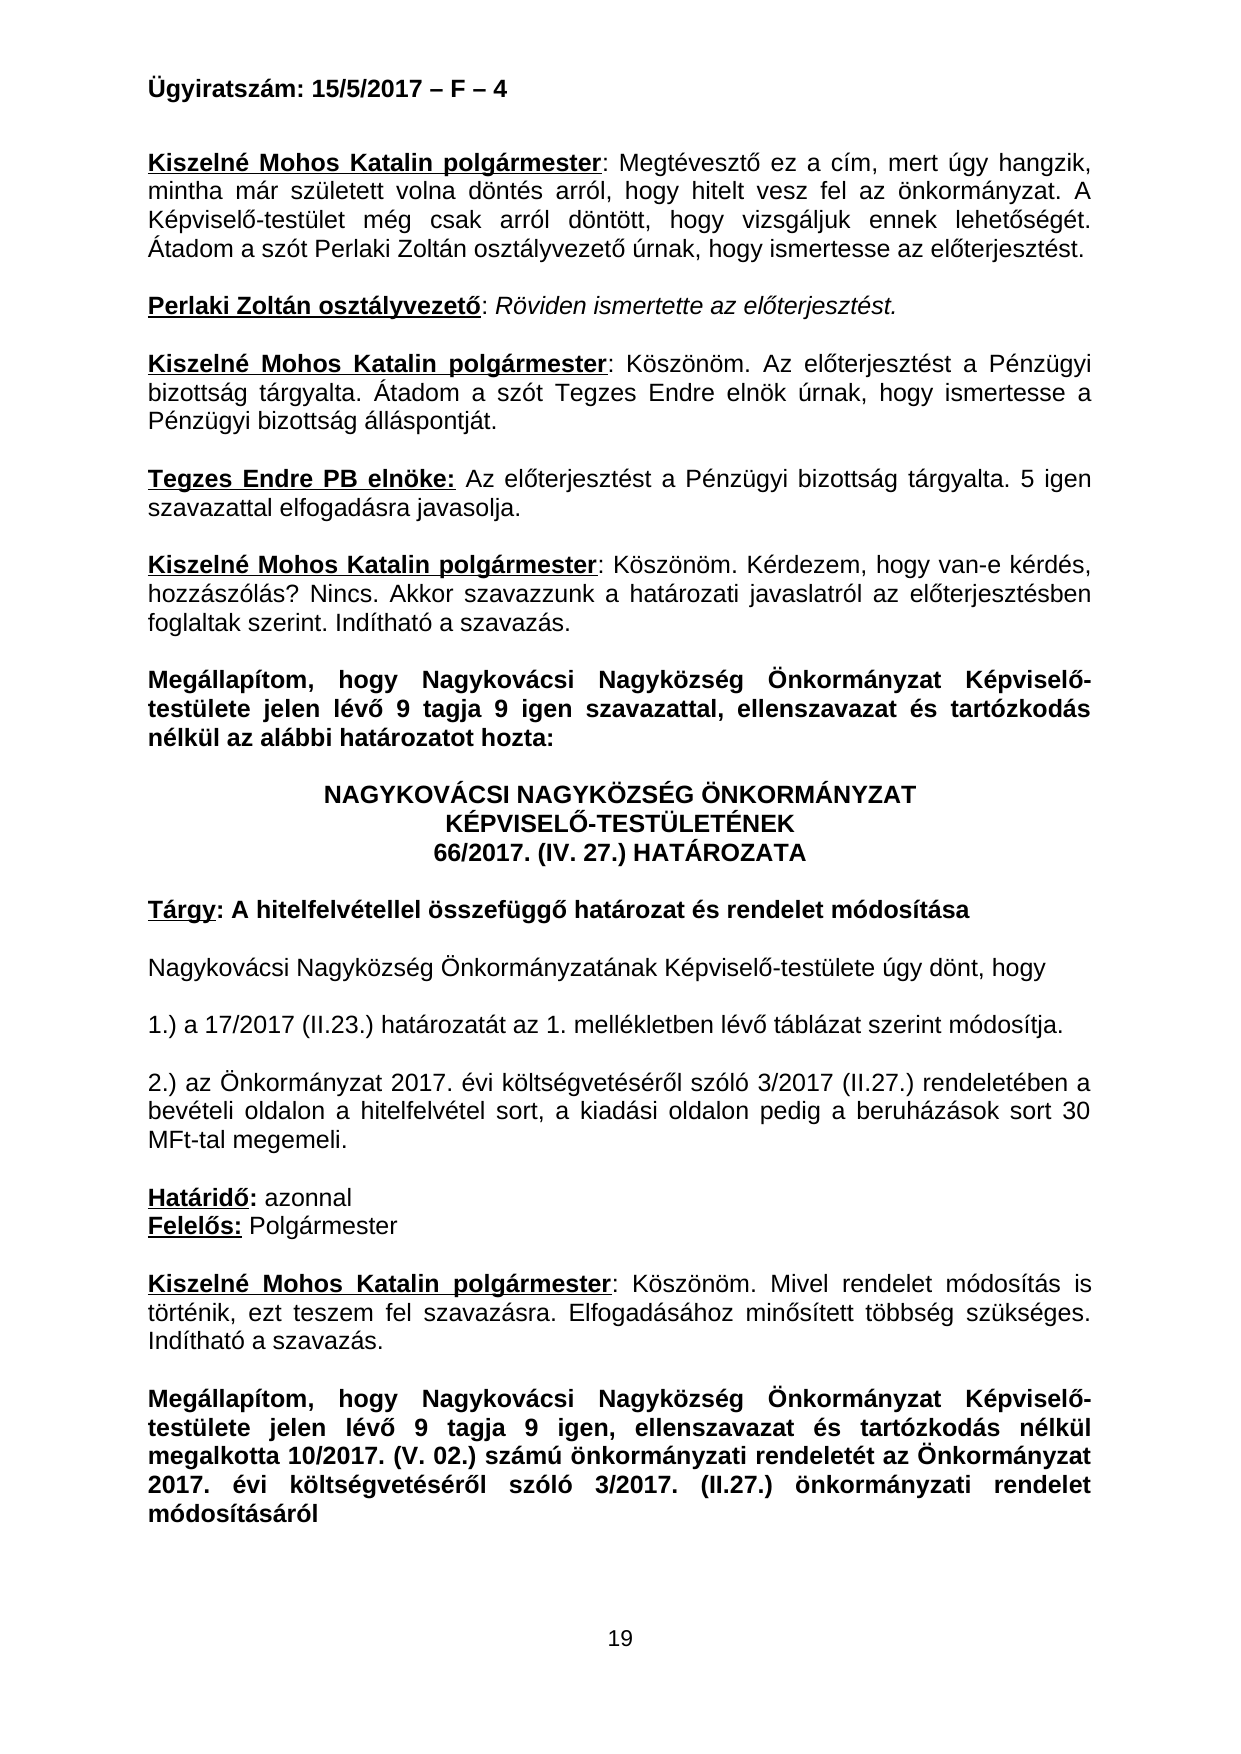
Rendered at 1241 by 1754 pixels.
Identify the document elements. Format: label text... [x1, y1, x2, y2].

text NAGYKOVÁCSI NAGYKÖZSÉG ÖNKORMÁNYZAT [148, 780, 1093, 809]
text Megállapítom, hogy Nagykovácsi Nagyközség Önkormányzat Képviselő-testülete jelen lévő 9 tagja 9 igen, ellenszavazat és tartózkodás nélkül megalkotta 10/2017. (V. 02.) számú önkormányzati rendeletét az Önkormányzat 2017. évi költségvetéséről szóló 3/2017. (II.27.) önkormányzati rendelet módosításáról [148, 1384, 1093, 1528]
text Tárgy: A hitelfelvétellel összefüggő határozat és rendelet módosítása [148, 895, 1093, 924]
text Kiszelné Mohos Katalin polgármester: Megtévesztő ez a cím, mert úgy hangzik, mintha már született volna döntés arról, hogy hitelt vesz fel az önkormányzat. A Képviselő-testület még csak arról döntött, hogy vizsgáljuk ennek lehetőségét. Átadom a szót Perlaki Zoltán osztályvezető úrnak, hogy ismertesse az előterjesztést. [148, 148, 1093, 263]
text Kiszelné Mohos Katalin polgármester: Köszönöm. Mivel rendelet módosítás is történik, ezt teszem fel szavazásra. Elfogadásához minősített többség szükséges. Indítható a szavazás. [148, 1269, 1093, 1355]
text Perlaki Zoltán osztályvezető: Röviden ismertette az előterjesztést. [148, 291, 1093, 320]
text Határidő: azonnal [148, 1183, 1093, 1211]
text Kiszelné Mohos Katalin polgármester: Köszönöm. Kérdezem, hogy van-e kérdés, hozzászólás? Nincs. Akkor szavazzunk a határozati javaslatról az előterjesztésben foglaltak szerint. Indítható a szavazás. [148, 550, 1093, 636]
text Kiszelné Mohos Katalin polgármester: Köszönöm. Az előterjesztést a Pénzügyi bizottság tárgyalta. Átadom a szót Tegzes Endre elnök úrnak, hogy ismertesse a Pénzügyi bizottság álláspontját. [148, 349, 1093, 435]
text Tegzes Endre PB elnöke: Az előterjesztést a Pénzügyi bizottság tárgyalta. 5 igen szavazattal elfogadásra javasolja. [148, 464, 1093, 521]
text Megállapítom, hogy Nagykovácsi Nagyközség Önkormányzat Képviselő-testülete jelen lévő 9 tagja 9 igen szavazattal, ellenszavazat és tartózkodás nélkül az alábbi határozatot hozta: [148, 665, 1093, 751]
text 1.) a 17/2017 (II.23.) határozatát az 1. mellékletben lévő táblázat szerint módosítja. [148, 1010, 1093, 1039]
text Nagykovácsi Nagyközség Önkormányzatának Képviselő-testülete úgy dönt, hogy [148, 953, 1093, 981]
text 2.) az Önkormányzat 2017. évi költségvetéséről szóló 3/2017 (II.27.) rendeletében a bevételi oldalon a hitelfelvétel sort, a kiadási oldalon pedig a beruházások sort 30 MFt-tal megemeli. [148, 1068, 1093, 1154]
text KÉPVISELŐ-TESTÜLETÉNEK [148, 809, 1093, 838]
text Felelős: Polgármester [148, 1211, 1093, 1240]
text 66/2017. (IV. 27.) HATÁROZATA [148, 838, 1093, 866]
